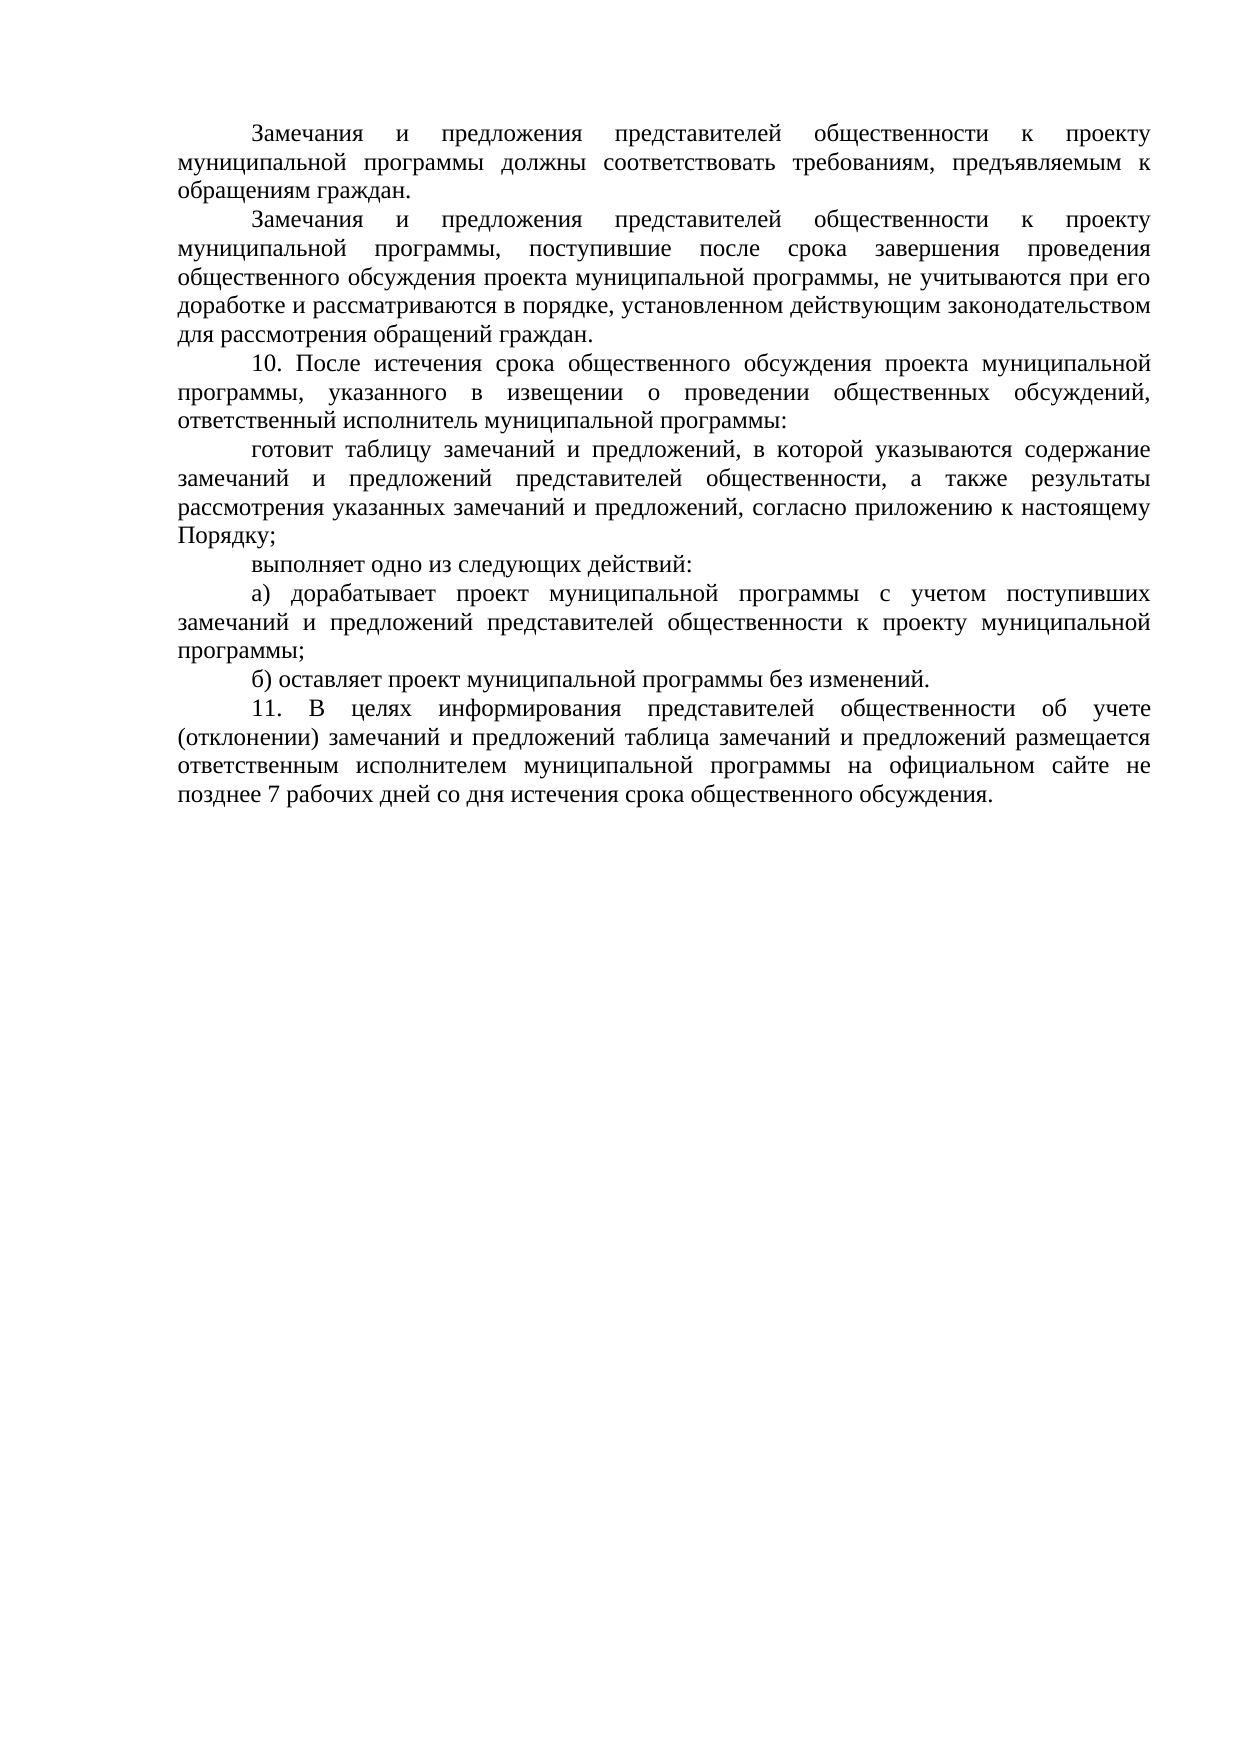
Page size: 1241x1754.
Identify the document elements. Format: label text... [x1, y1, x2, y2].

text готовит таблицу замечаний и предложений, в которой указываются содержание замечаний и предложений представителей общественности, а также результаты рассмотрения указанных замечаний и предложений, согласно приложению к настоящему Порядку; [177, 434, 1152, 549]
text 10. После истечения срока общественного обсуждения проекта муниципальной программы, указанного в извещении о проведении общественных обсуждений, ответственный исполнитель муниципальной программы: [177, 348, 1152, 434]
text а) дорабатывает проект муниципальной программы с учетом поступивших замечаний и предложений представителей общественности к проекту муниципальной программы; [177, 578, 1152, 664]
text б) оставляет проект муниципальной программы без изменений. [177, 664, 1152, 693]
text Замечания и предложения представителей общественности к проекту муниципальной программы должны соответствовать требованиям, предъявляемым к обращениям граждан. [177, 118, 1152, 204]
text 11. В целях информирования представителей общественности об учете (отклонении) замечаний и предложений таблица замечаний и предложений размещается ответственным исполнителем муниципальной программы на официальном сайте не позднее 7 рабочих дней со дня истечения срока общественного обсуждения. [177, 693, 1152, 808]
text выполняет одно из следующих действий: [177, 549, 1152, 578]
text Замечания и предложения представителей общественности к проекту муниципальной программы, поступившие после срока завершения проведения общественного обсуждения проекта муниципальной программы, не учитываются при его доработке и рассматриваются в порядке, установленном действующим законодательством для рассмотрения обращений граждан. [177, 204, 1152, 348]
